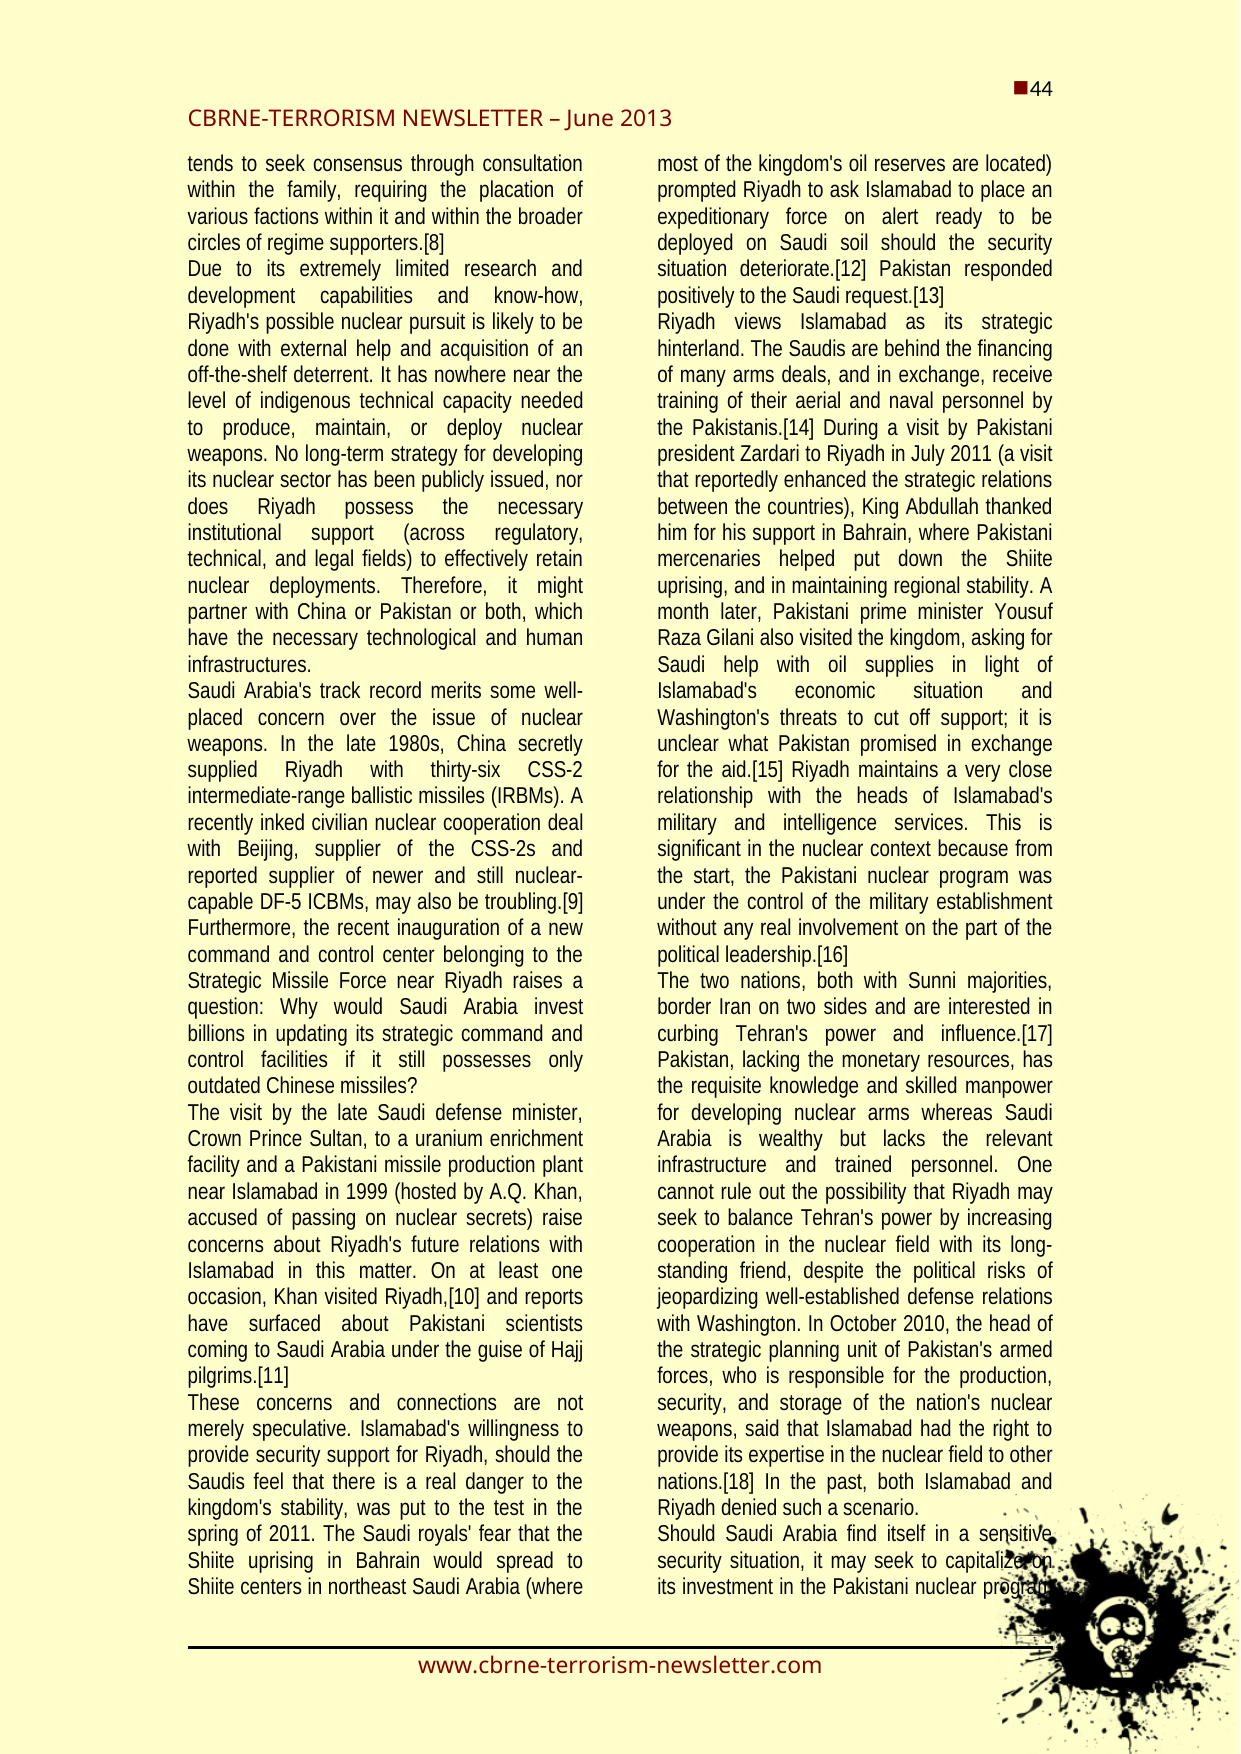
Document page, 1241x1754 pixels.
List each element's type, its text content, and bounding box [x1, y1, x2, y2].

text Saudi Arabia's track record merits some well-placed concern over the issue of nuclear weapons. In the late 1980s, China secretly supplied Riyadh with thirty-six CSS-2 intermediate-range ballistic missiles (IRBMs). A recently inked civilian nuclear cooperation deal with Beijing, supplier of the CSS-2s and reported supplier of newer and still nuclear-capable DF-5 ICBMs, may also be troubling.[9] Furthermore, the recent inauguration of a new command and control center belonging to the Strategic Missile Force near Riyadh raises a question: Why would Saudi Arabia invest billions in updating its strategic command and control facilities if it still possesses only outdated Chinese missiles? [187, 677, 583, 1099]
text The visit by the late Saudi defense minister, Crown Prince Sultan, to a uranium enrichment facility and a Pakistani missile production plant near Islamabad in 1999 (hosted by A.Q. Khan, accused of passing on nuclear secrets) raise concerns about Riyadh's future relations with Islamabad in this matter. On at least one occasion, Khan visited Riyadh,[10] and reports have surfaced about Pakistani scientists coming to Saudi Arabia under the guise of Hajj pilgrims.[11] [187, 1099, 583, 1389]
text The two nations, both with Sunni majorities, border Iran on two sides and are interested in curbing Tehran's power and influence.[17] Pakistan, lacking the monetary resources, has the requisite knowledge and skilled manpower for developing nuclear arms whereas Saudi Arabia is wealthy but lacks the relevant infrastructure and trained personnel. One cannot rule out the possibility that Riyadh may seek to balance Tehran's power by increasing cooperation in the nuclear field with its long-standing friend, despite the political risks of jeopardizing well-established defense relations with Washington. In October 2010, the head of the strategic planning unit of Pakistan's armed forces, who is responsible for the production, security, and storage of the nation's nuclear weapons, said that Islamabad had the right to provide its expertise in the nuclear field to other nations.[18] In the past, both Islamabad and Riyadh denied such a scenario. [657, 967, 1053, 1520]
picture [995, 1483, 1240, 1754]
text These concerns and connections are not merely speculative. Islamabad's willingness to provide security support for Riyadh, should the Saudis feel that there is a real danger to the kingdom's stability, was put to the test in the spring of 2011. The Saudi royals' fear that the Shiite uprising in Bahrain would spread to Shiite centers in northeast Saudi Arabia (where most of the kingdom's oil reserves are located) prompted Riyadh to ask Islamabad to place an expeditionary force on alert ready to be deployed on Saudi soil should the security situation deteriorate.[12] Pakistan responded positively to the Saudi request.[13] [187, 1389, 583, 1599]
text These concerns and connections are not merely speculative. Islamabad's willingness to provide security support for Riyadh, should the Saudis feel that there is a real danger to the kingdom's stability, was put to the test in the spring of 2011. The Saudi royals' fear that the Shiite uprising in Bahrain would spread to Shiite centers in northeast Saudi Arabia (where most of the kingdom's oil reserves are located) prompted Riyadh to ask Islamabad to place an expeditionary force on alert ready to be deployed on Saudi soil should the security situation deteriorate.[12] Pakistan responded positively to the Saudi request.[13] [657, 150, 1053, 308]
text Riyadh views Islamabad as its strategic hinterland. The Saudis are behind the financing of many arms deals, and in exchange, receive training of their aerial and naval personnel by the Pakistanis.[14] During a visit by Pakistani president Zardari to Riyadh in July 2011 (a visit that reportedly enhanced the strategic relations between the countries), King Abdullah thanked him for his support in Bahrain, where Pakistani mercenaries helped put down the Shiite uprising, and in maintaining regional stability. A month later, Pakistani prime minister Yousuf Raza Gilani also visited the kingdom, asking for Saudi help with oil supplies in light of Islamabad's economic situation and Washington's threats to cut off support; it is unclear what Pakistan promised in exchange for the aid.[15] Riyadh maintains a very close relationship with the heads of Islamabad's military and intelligence services. This is significant in the nuclear context because from the start, the Pakistani nuclear program was under the control of the military establishment without any real involvement on the part of the political leadership.[16] [657, 308, 1053, 967]
text Due to its extremely limited research and development capabilities and know-how, Riyadh's possible nuclear pursuit is likely to be done with external help and acquisition of an off-the-shelf deterrent. It has nowhere near the level of indigenous technical capacity needed to produce, maintain, or deploy nuclear weapons. No long-term strategy for developing its nuclear sector has been publicly issued, nor does Riyadh possess the necessary institutional support (across regulatory, technical, and legal fields) to effectively retain nuclear deployments. Therefore, it might partner with China or Pakistan or both, which have the necessary technological and human infrastructures. [187, 255, 583, 677]
